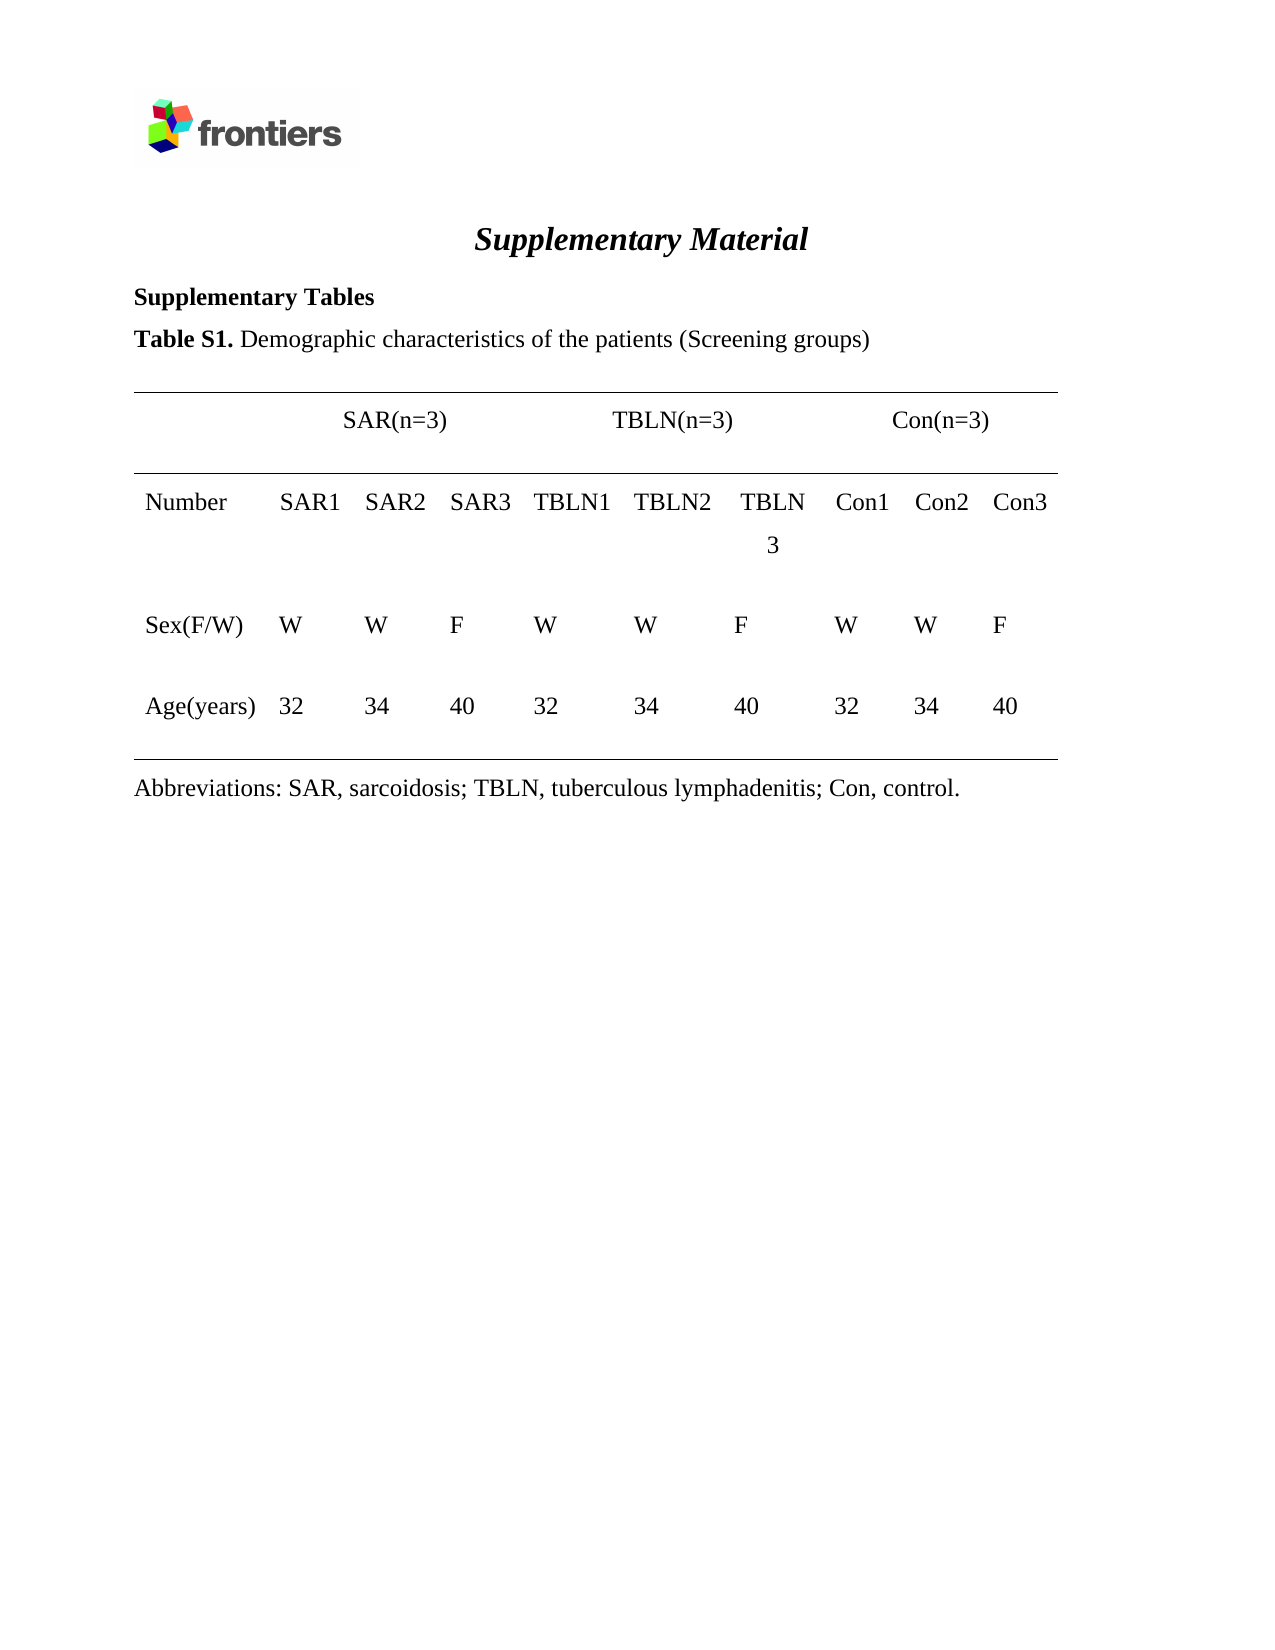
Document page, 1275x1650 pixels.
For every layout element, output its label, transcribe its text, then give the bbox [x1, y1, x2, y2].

table_cell F [981, 598, 1058, 678]
table_header TBLN(n=3) [522, 393, 823, 473]
table_cell 34 [623, 679, 723, 759]
picture [133, 87, 361, 169]
text Abbreviations: SAR, sarcoidosis; TBLN, tuberculous lymphadenitis; Con, control. [133, 773, 1152, 801]
table_cell 32 [823, 679, 902, 759]
table_cell SAR3 [438, 474, 522, 598]
table_cell Con1 [823, 474, 902, 598]
table_cell SAR2 [353, 474, 438, 598]
table_cell SAR1 [268, 474, 353, 598]
table_cell Con3 [981, 474, 1058, 598]
table_cell Age(years) [134, 679, 267, 759]
table_cell 34 [353, 679, 438, 759]
table_cell TBLN2 [623, 474, 723, 598]
table_cell F [723, 598, 823, 678]
table_cell W [353, 598, 438, 678]
table_cell Sex(F/W) [134, 598, 267, 678]
table_cell W [902, 598, 981, 678]
table_cell 40 [723, 679, 823, 759]
table_header SAR(n=3) [268, 393, 522, 473]
table_cell W [522, 598, 622, 678]
table_cell F [438, 598, 522, 678]
table_header Con(n=3) [823, 393, 1058, 473]
table_cell W [623, 598, 723, 678]
table_cell W [268, 598, 353, 678]
table_cell 34 [902, 679, 981, 759]
table_cell 32 [268, 679, 353, 759]
table_cell 32 [522, 679, 622, 759]
table_cell Con2 [902, 474, 981, 598]
table_cell 40 [438, 679, 522, 759]
text Table S1. Demographic characteristics of the patients (Screening groups) [133, 324, 1152, 352]
table_header [134, 393, 267, 473]
table_cell W [823, 598, 902, 678]
table_cell 40 [981, 679, 1058, 759]
subtitle Supplementary Tables [133, 282, 1152, 311]
table_cell TBLN1 [522, 474, 622, 598]
text Supplementary Material [133, 219, 1152, 257]
table_cell Number [134, 474, 267, 598]
table_cell TBLN3 [723, 474, 823, 598]
